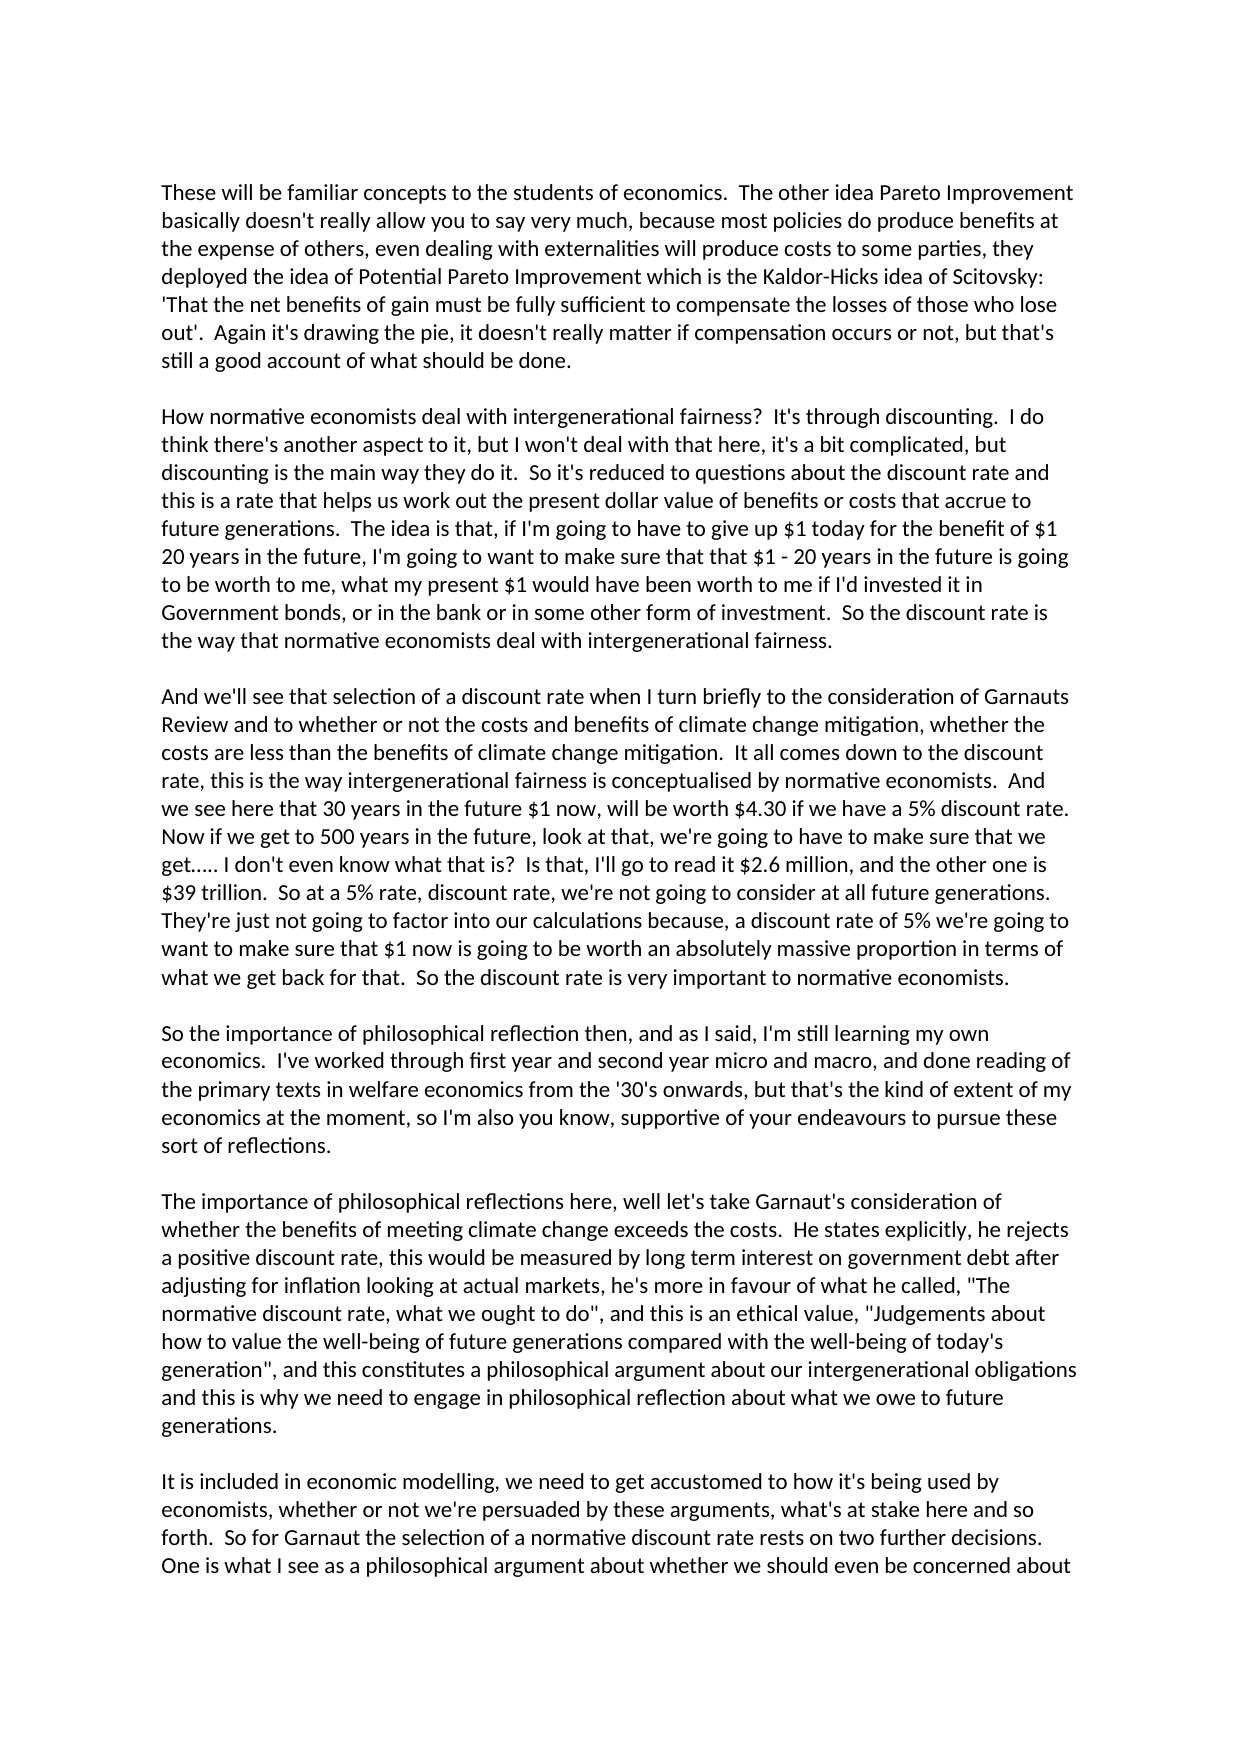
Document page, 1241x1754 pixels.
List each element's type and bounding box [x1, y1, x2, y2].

table_cell [150, 150, 1090, 1579]
